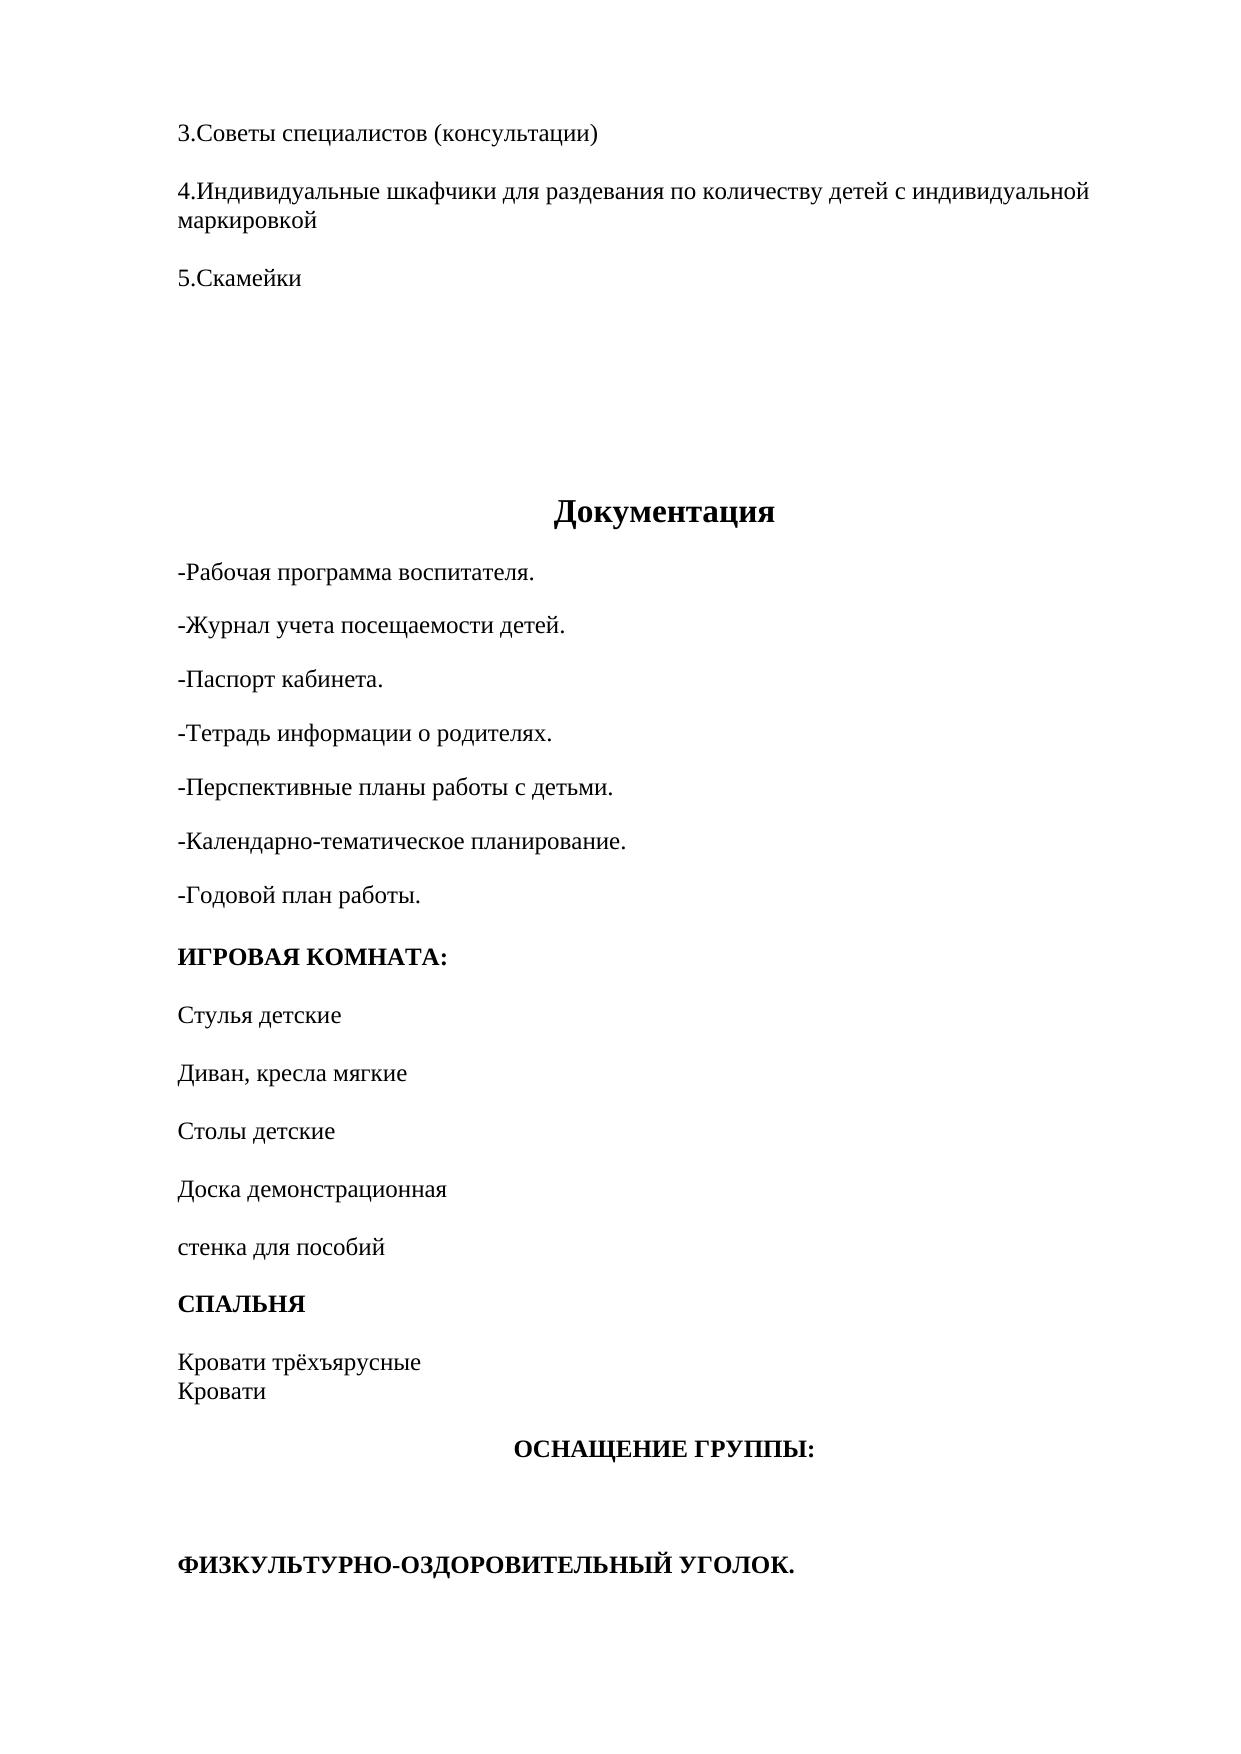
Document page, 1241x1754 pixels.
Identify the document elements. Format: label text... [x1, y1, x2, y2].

text Документация [177, 492, 1152, 530]
text Диван, кресла мягкие [177, 1058, 1152, 1087]
text -Рабочая программа воспитателя. [177, 557, 1152, 585]
text -Перспективные планы работы с детьми. [177, 772, 1152, 801]
text Столы детские [177, 1116, 1152, 1144]
text 4.Индивидуальные шкафчики для раздевания по количеству детей с индивидуальной маркировкой [177, 176, 1152, 233]
text СПАЛЬНЯ [177, 1289, 1152, 1318]
text -Тетрадь информации о родителях. [177, 718, 1152, 747]
text Кровати трёхъярусные Кровати [177, 1347, 1152, 1405]
text 3.Советы специалистов (консультации) [177, 118, 1152, 147]
text ИГРОВАЯ КОМНАТА: [177, 942, 1152, 971]
text ОСНАЩЕНИЕ ГРУППЫ: [177, 1434, 1152, 1463]
text -Паспорт кабинета. [177, 664, 1152, 693]
text Стулья детские [177, 1000, 1152, 1029]
text 5.Скамейки [177, 263, 1152, 291]
text -Журнал учета посещаемости детей. [177, 611, 1152, 639]
text -Календарно-тематическое планирование. [177, 826, 1152, 855]
text Доска демонстрационная [177, 1174, 1152, 1202]
text стенка для пособий [177, 1232, 1152, 1260]
text ФИЗКУЛЬТУРНО-ОЗДОРОВИТЕЛЬНЫЙ УГОЛОК. [177, 1550, 1152, 1579]
text -Годовой план работы. [177, 880, 1152, 908]
